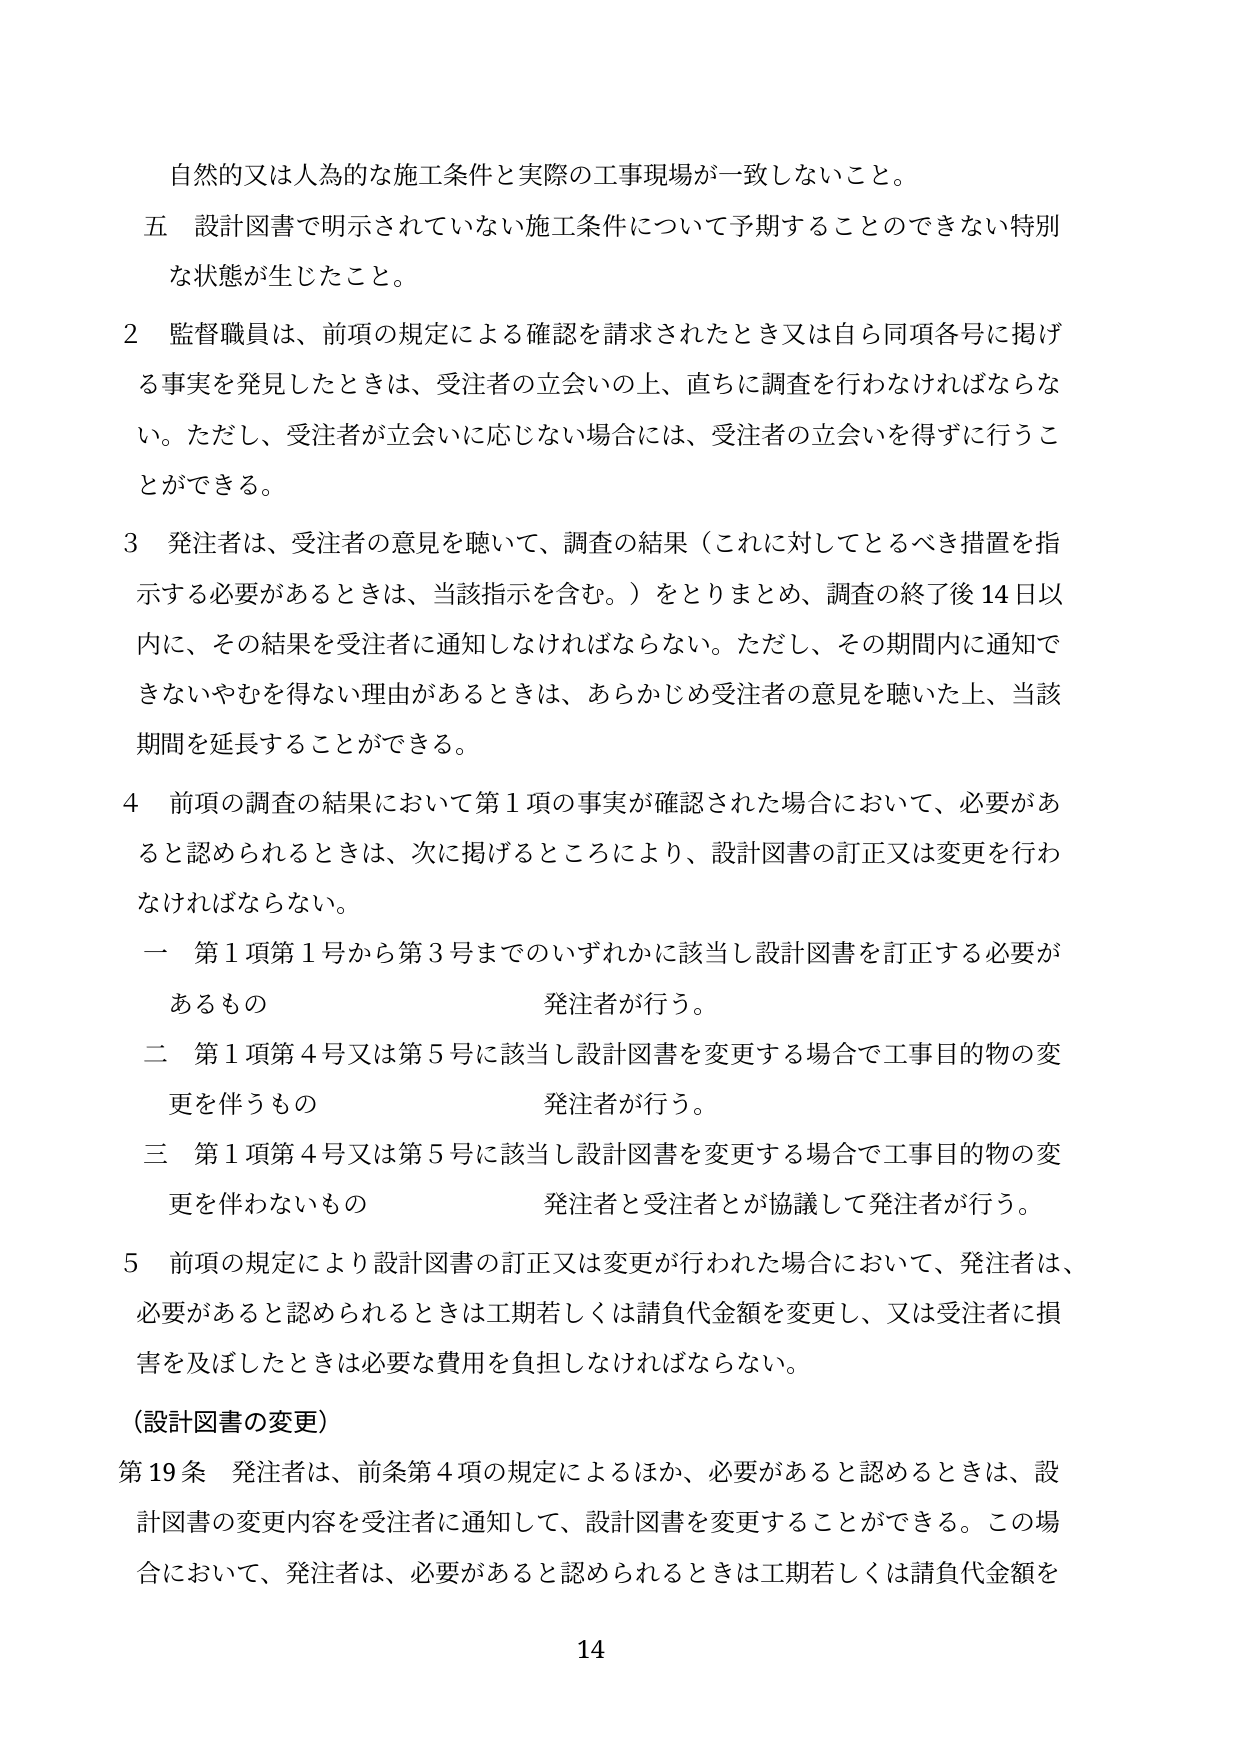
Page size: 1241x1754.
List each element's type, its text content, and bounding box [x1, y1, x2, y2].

text ３ 発注者は、受注者の意見を聴いて、調査の結果（これに対してとるべき措置を指示する必要があるときは、当該指示を含む。）をとりまとめ、調査の終了後14日以内に、その結果を受注者に通知しなければならない。ただし、その期間内に通知できないやむを得ない理由があるときは、あらかじめ受注者の意見を聴いた上、当該期間を延長することができる。 [118, 517, 1063, 768]
text 一 第１項第１号から第３号までのいずれかに該当し設計図書を訂正する必要があるもの 発注者が行う。 [143, 927, 1063, 1027]
text 五 設計図書で明示されていない施工条件について予期することのできない特別な状態が生じたこと。 [143, 199, 1063, 299]
text 四 工事現場の形状、地質、湧水等の状態、施工上の制約等設計図書に示された自然的又は人為的な施工条件と実際の工事現場が一致しないこと。 [143, 149, 1063, 199]
text 二 第１項第４号又は第５号に該当し設計図書を変更する場合で工事目的物の変更を伴うもの 発注者が行う。 [143, 1027, 1063, 1128]
text ５ 前項の規定により設計図書の訂正又は変更が行われた場合において、発注者は、必要があると認められるときは工期若しくは請負代金額を変更し、又は受注者に損害を及ぼしたときは必要な費用を負担しなければならない。 [118, 1237, 1063, 1387]
text 三 第１項第４号又は第５号に該当し設計図書を変更する場合で工事目的物の変更を伴わないもの 発注者と受注者とが協議して発注者が行う。 [143, 1128, 1063, 1228]
text ２ 監督職員は、前項の規定による確認を請求されたとき又は自ら同項各号に掲げる事実を発見したときは、受注者の立会いの上、直ちに調査を行わなければならない。ただし、受注者が立会いに応じない場合には、受注者の立会いを得ずに行うことができる。 [118, 308, 1063, 509]
text ４ 前項の調査の結果において第１項の事実が確認された場合において、必要があると認められるときは、次に掲げるところにより、設計図書の訂正又は変更を行わなければならない。 [118, 776, 1063, 927]
text （設計図書の変更） [118, 1396, 1063, 1446]
